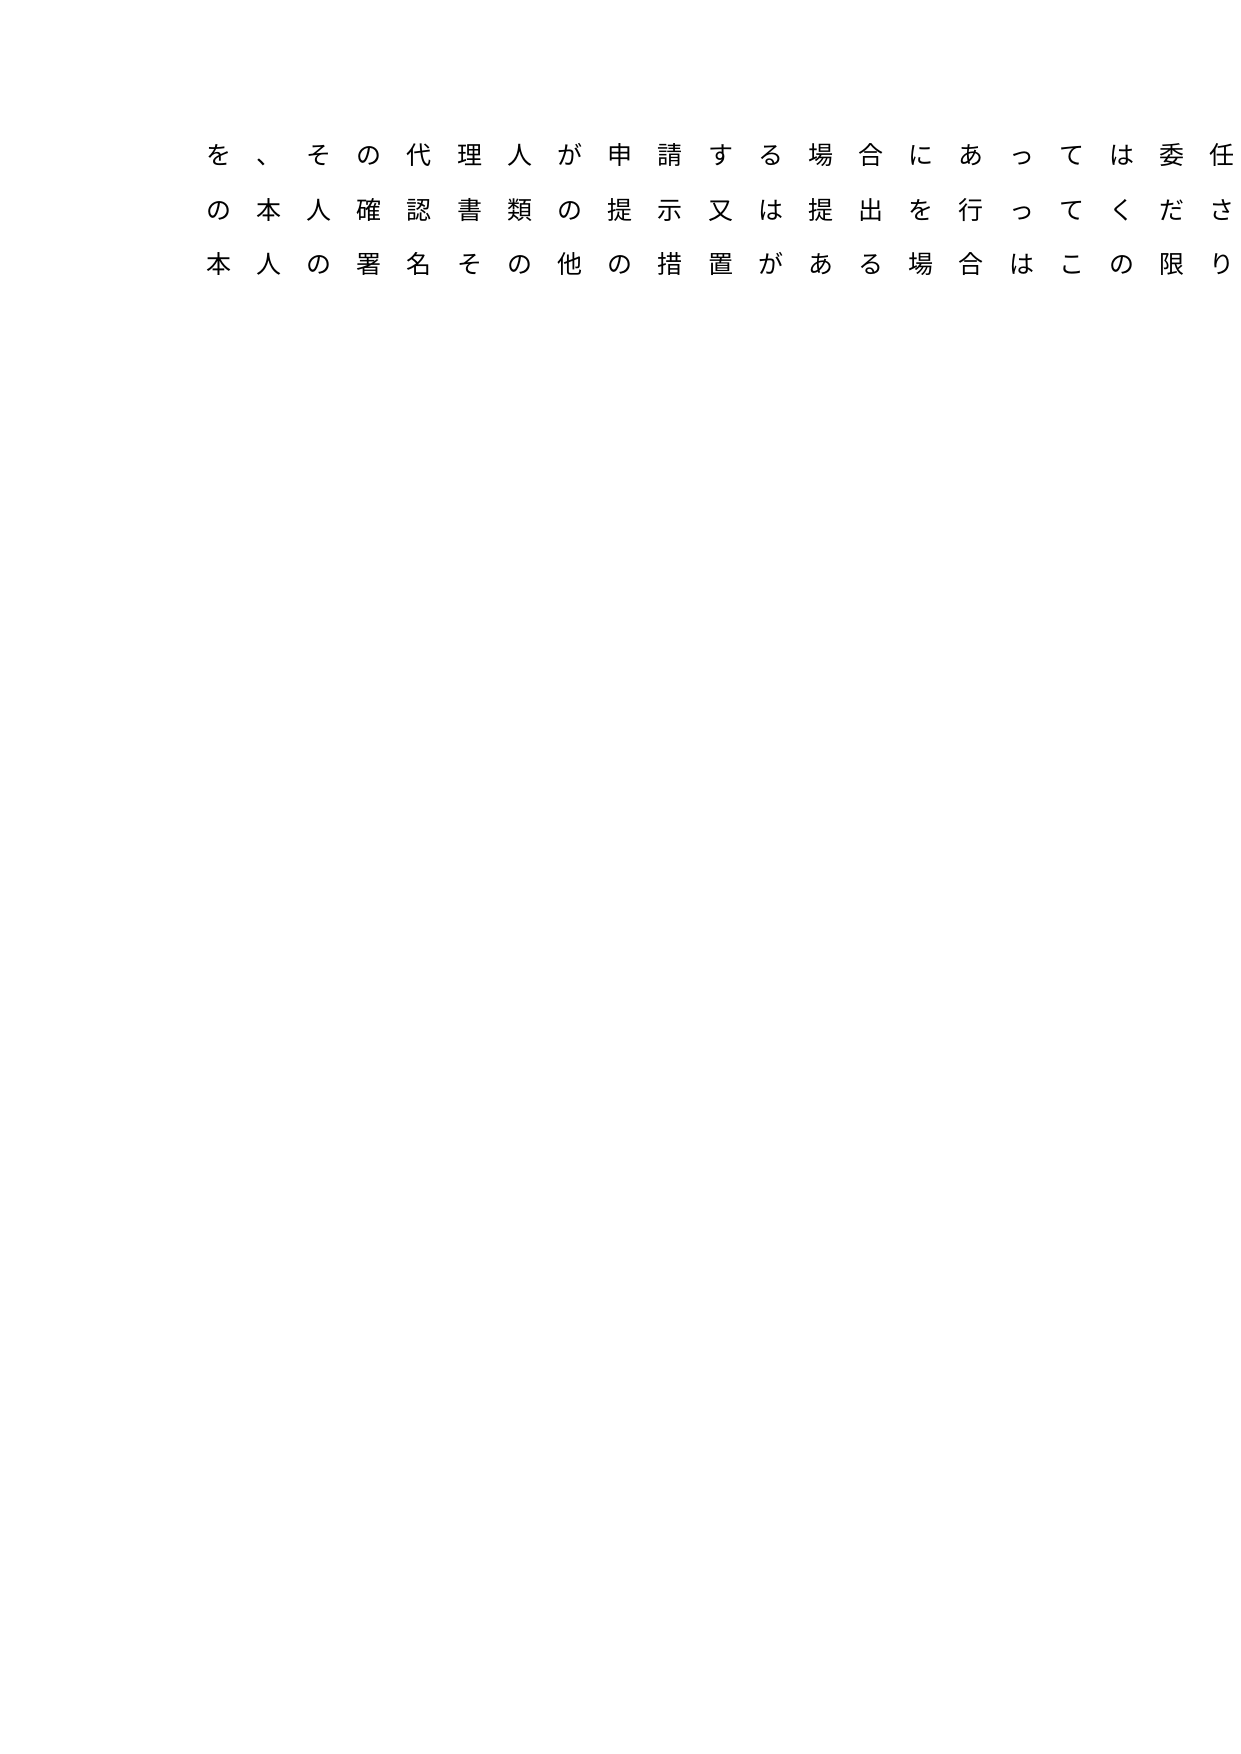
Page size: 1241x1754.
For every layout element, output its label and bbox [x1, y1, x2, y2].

text [131, 126, 1110, 290]
